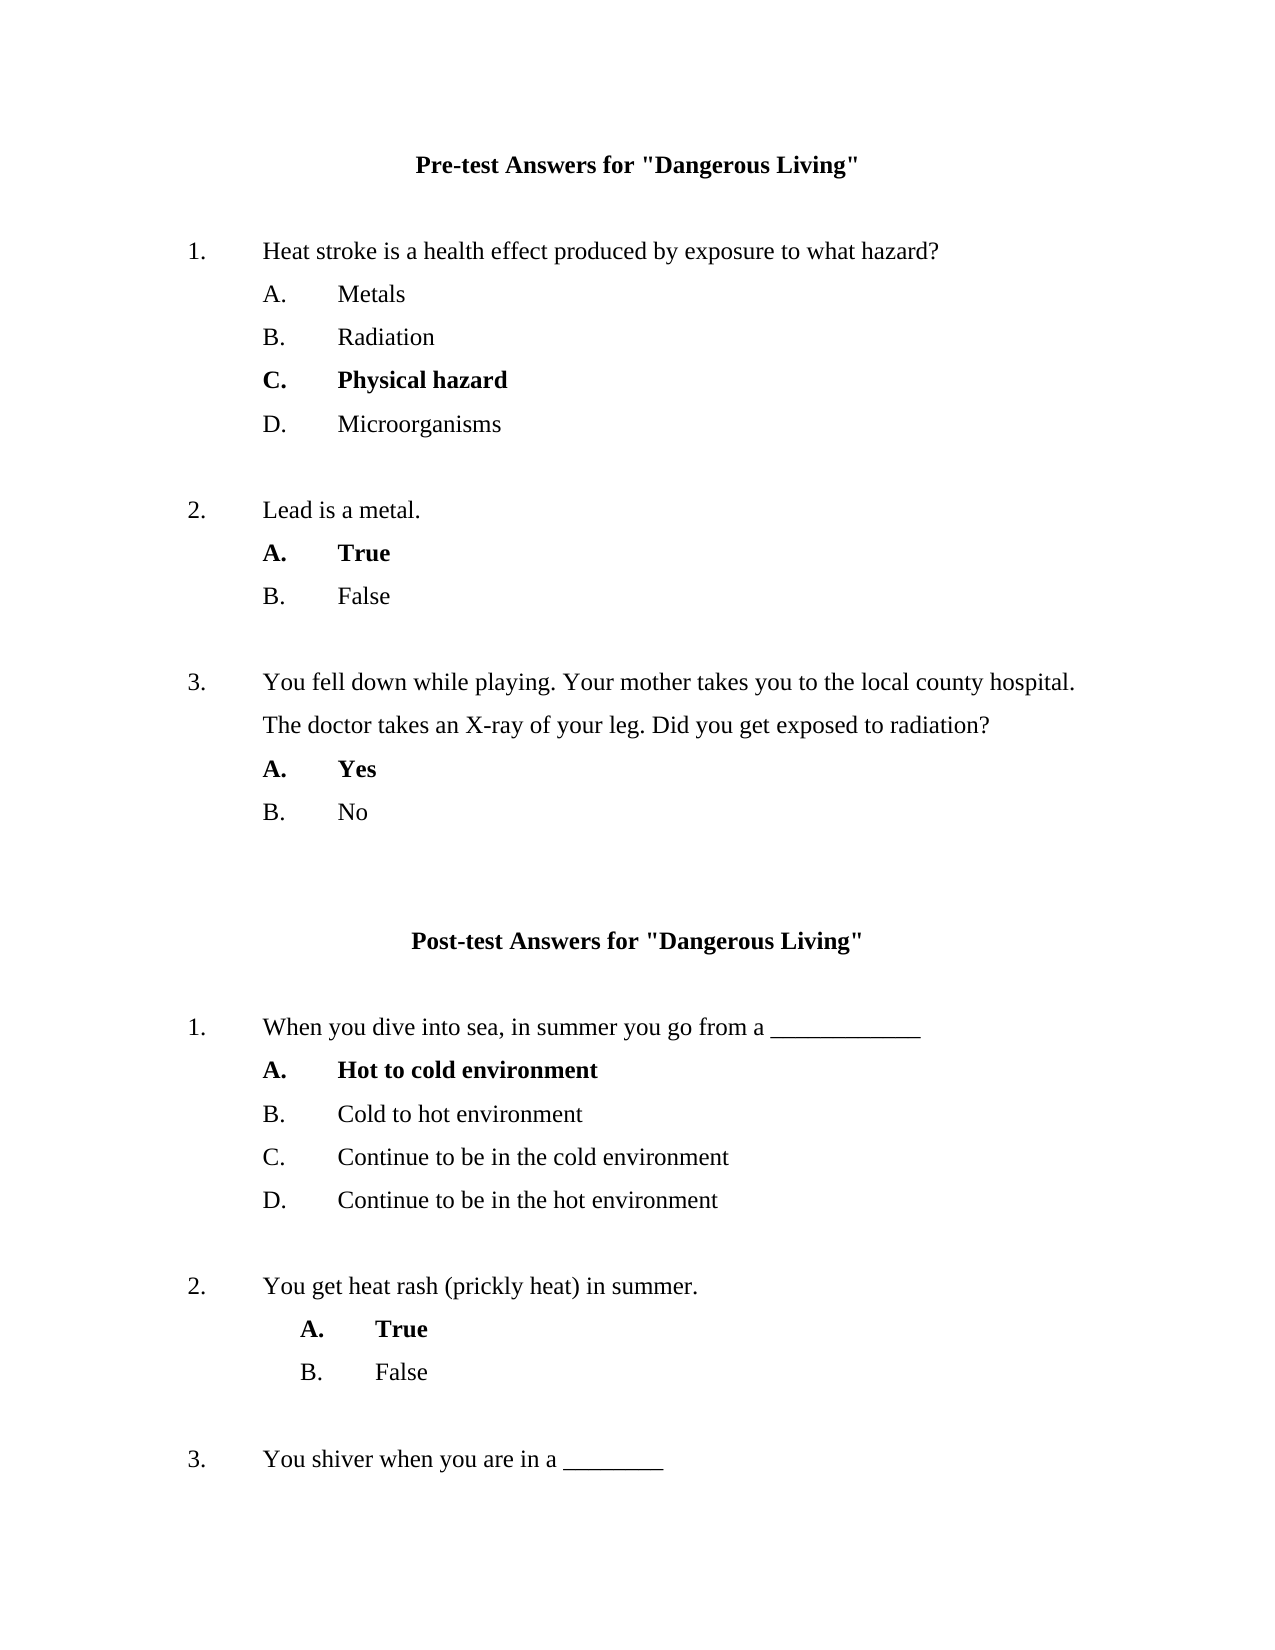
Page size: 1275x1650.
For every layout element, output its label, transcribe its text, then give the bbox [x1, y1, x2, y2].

subtitle Hot to cold environment [262, 1056, 1087, 1084]
list Radiation [262, 322, 1087, 351]
list You shiver when you are in a ________ [187, 1444, 1087, 1472]
list Lead is a metal. [187, 495, 1087, 524]
subtitle Post-test Answers for "Dangerous Living" [187, 926, 1087, 955]
list False [300, 1357, 1087, 1386]
list When you dive into sea, in summer you go from a ____________ [187, 1012, 1087, 1041]
list Cold to hot environment [262, 1099, 1087, 1127]
list Heat stroke is a health effect produced by exposure to what hazard? [187, 236, 1087, 265]
list Continue to be in the cold environment [262, 1142, 1087, 1171]
subtitle True [300, 1314, 1087, 1343]
list False [262, 581, 1087, 610]
list No [262, 797, 1087, 826]
subtitle Yes [262, 754, 1087, 782]
subtitle True [262, 538, 1087, 567]
subtitle Physical hazard [262, 366, 1087, 394]
list Metals [262, 279, 1087, 308]
list You get heat rash (prickly heat) in summer. [187, 1271, 1087, 1300]
subtitle Pre-test Answers for "Dangerous Living" [187, 150, 1087, 179]
list You fell down while playing. Your mother takes you to the local county hospital. The doctor takes an X-ray of your leg. Did you get exposed to radiation? [187, 667, 1087, 739]
list Continue to be in the hot environment [262, 1185, 1087, 1214]
list Microorganisms [262, 409, 1087, 437]
